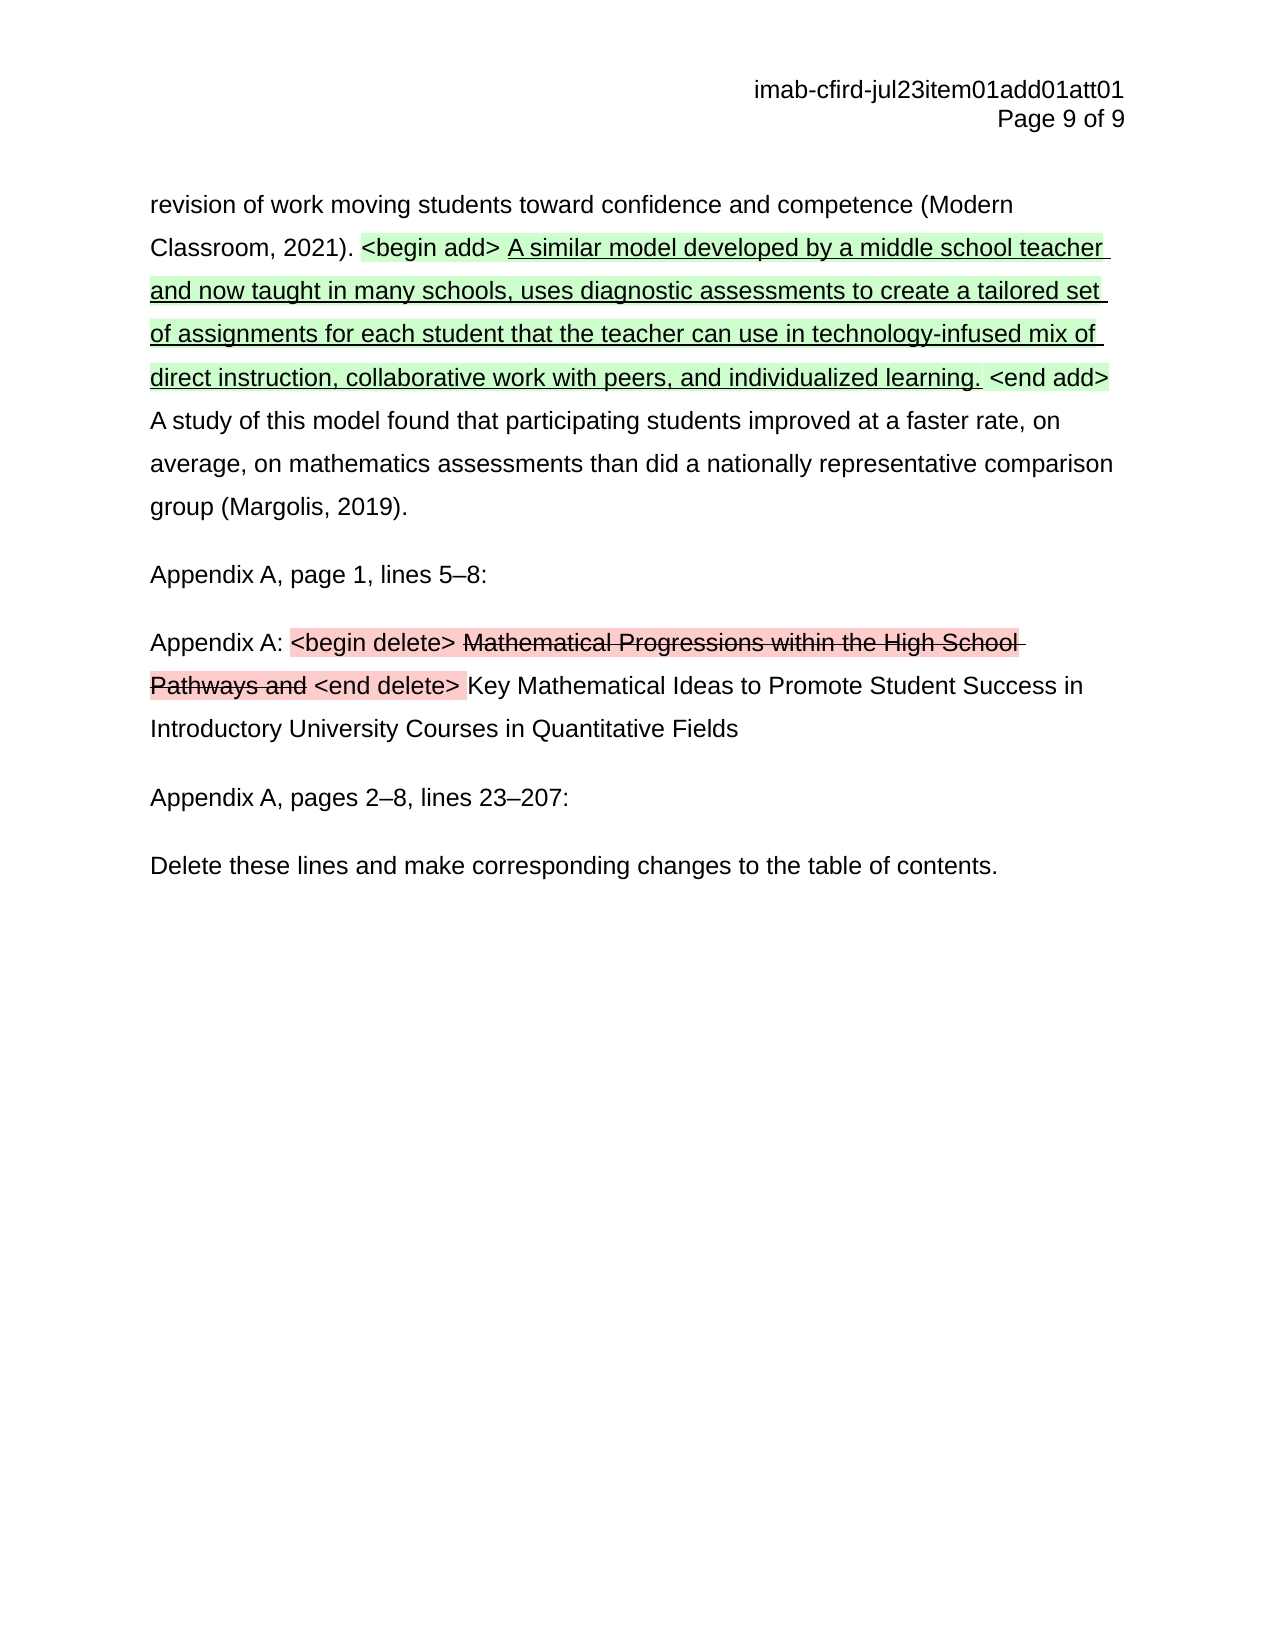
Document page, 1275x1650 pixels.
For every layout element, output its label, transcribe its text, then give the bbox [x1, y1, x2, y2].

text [150, 190, 1125, 521]
text Appendix A, pages 2–8, lines 23–207: [150, 782, 1125, 811]
text Delete these lines and make corresponding changes to the table of contents. [150, 851, 1125, 879]
text Appendix A: <begin delete> Mathematical Progressions within the High School Pathways and <end delete> Key Mathematical Ideas to Promote Student Success in Introductory University Courses in Quantitative Fields [150, 628, 1125, 743]
text Appendix A, page 1, lines 5–8: [150, 560, 1125, 589]
